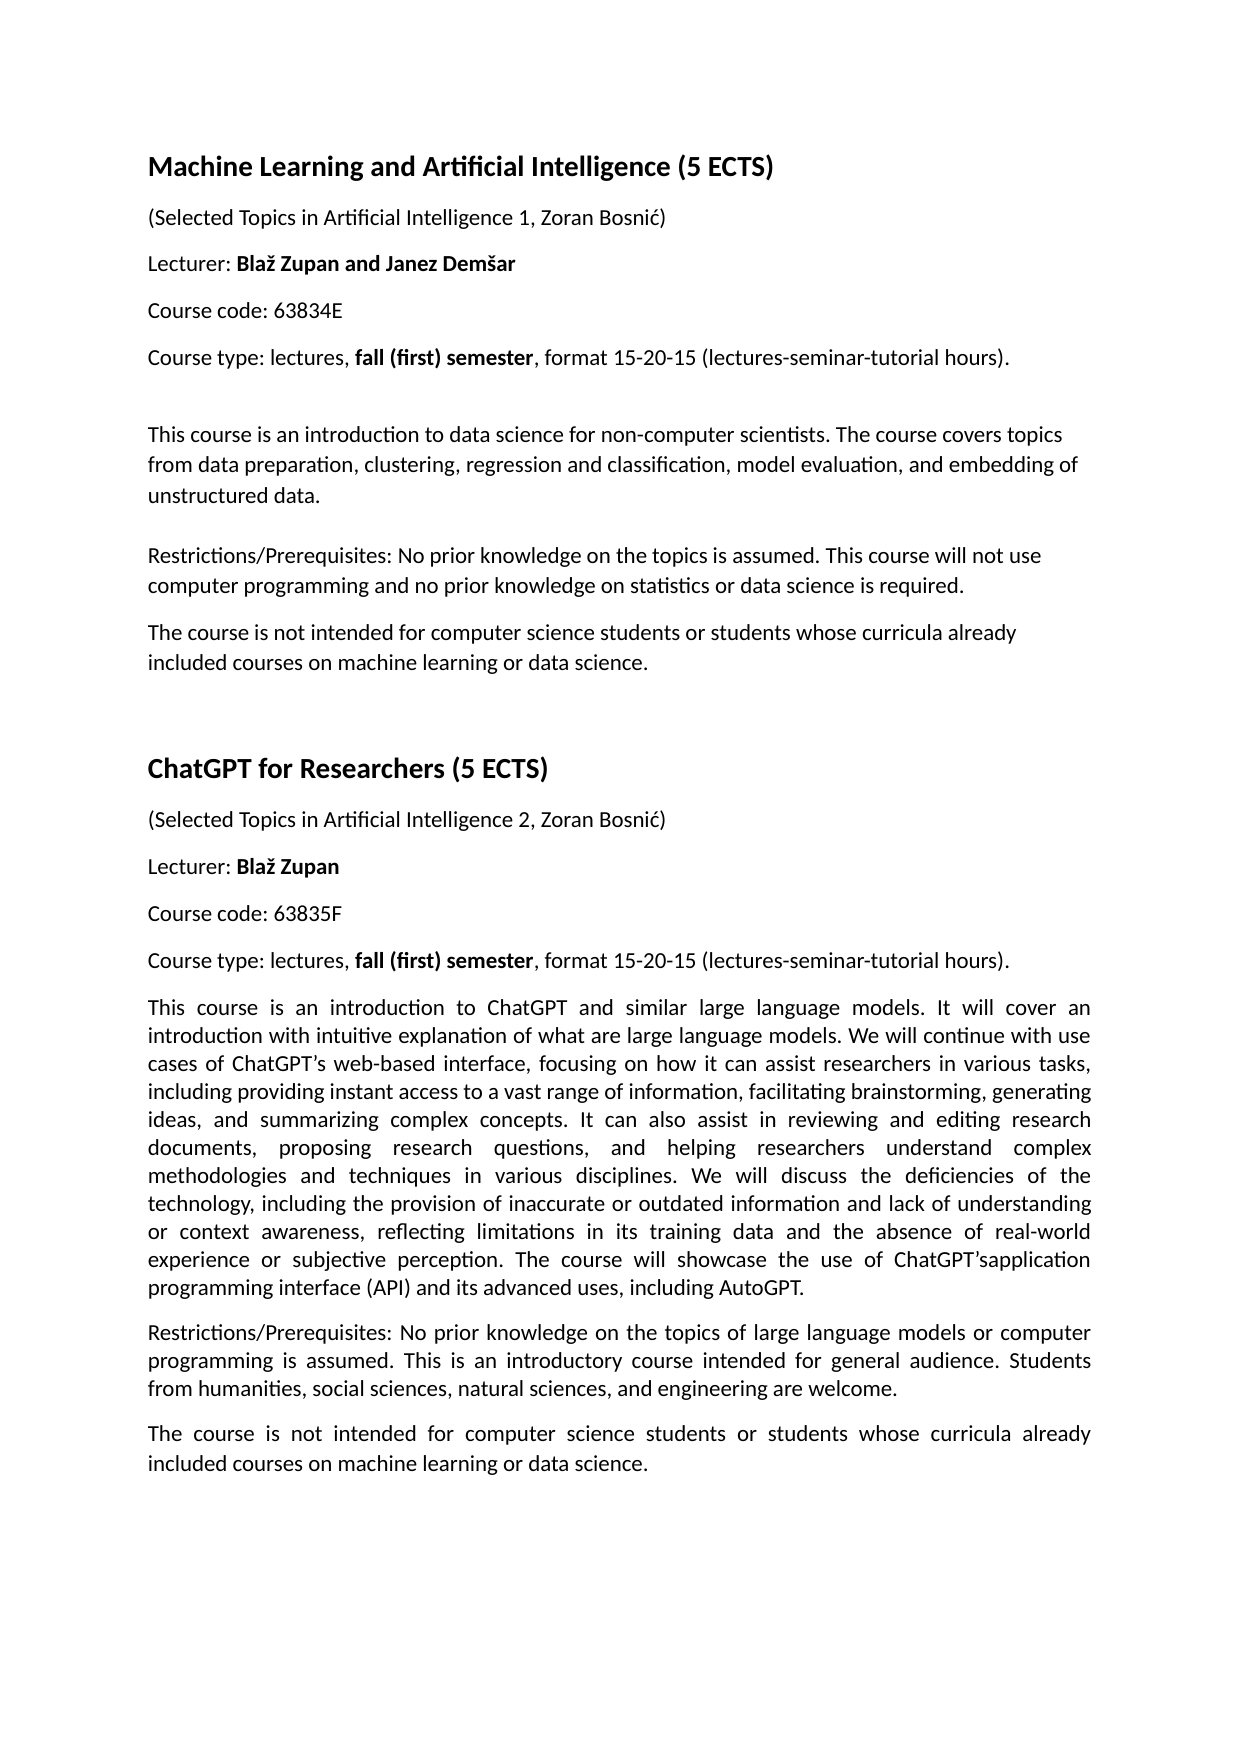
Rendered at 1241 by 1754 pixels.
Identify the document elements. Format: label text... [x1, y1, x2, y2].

text Course code: 63835F [148, 899, 1093, 927]
text (Selected Topics in Artificial Intelligence 1, Zoran Bosnić) [148, 203, 1093, 231]
text This course is an introduction to data science for non-computer scientists. The course covers topics from data preparation, clustering, regression and classification, model evaluation, and embedding of unstructured data. Restrictions/Prerequisites: No prior knowledge on the topics is assumed. This course will not use computer programming and no prior knowledge on statistics or data science is required. [148, 420, 1093, 599]
text This course is an introduction to ChatGPT and similar large language models. It will cover an introduction with intuitive explanation of what are large language models. We will continue with use cases of ChatGPT’s web-based interface, focusing on how it can assist researchers in various tasks, including providing instant access to a vast range of information, facilitating brainstorming, generating ideas, and summarizing complex concepts. It can also assist in reviewing and editing research documents, proposing research questions, and helping researchers understand complex methodologies and techniques in various disciplines. We will discuss the deficiencies of the technology, including the provision of inaccurate or outdated information and lack of understanding or context awareness, reflecting limitations in its training data and the absence of real-world experience or subjective perception. The course will showcase the use of ChatGPT’sapplication programming interface (API) and its advanced uses, including AutoGPT. [148, 993, 1093, 1301]
text Course code: 63834E [148, 296, 1093, 324]
text (Selected Topics in Artificial Intelligence 2, Zoran Bosnić) [148, 806, 1093, 834]
text Course type: lectures, fall (first) semester, format 15-20-15 (lectures-seminar-tutorial hours). [148, 343, 1093, 402]
text Restrictions/Prerequisites: No prior knowledge on the topics of large language models or computer programming is assumed. This is an introductory course intended for general audience. Students from humanities, social sciences, natural sciences, and engineering are welcome. [148, 1318, 1093, 1402]
text Lecturer: Blaž Zupan [148, 852, 1093, 881]
text The course is not intended for computer science students or students whose curricula already included courses on machine learning or data science. [148, 1419, 1093, 1477]
text Machine Learning and Artificial Intelligence (5 ECTS) [148, 148, 1093, 183]
text Course type: lectures, fall (first) semester, format 15-20-15 (lectures-seminar-tutorial hours). [148, 946, 1093, 974]
text The course is not intended for computer science students or students whose curricula already included courses on machine learning or data science. [148, 618, 1093, 677]
text Lecturer: Blaž Zupan and Janez Demšar [148, 249, 1093, 278]
text ChatGPT for Researchers (5 ECTS) [148, 751, 1093, 786]
